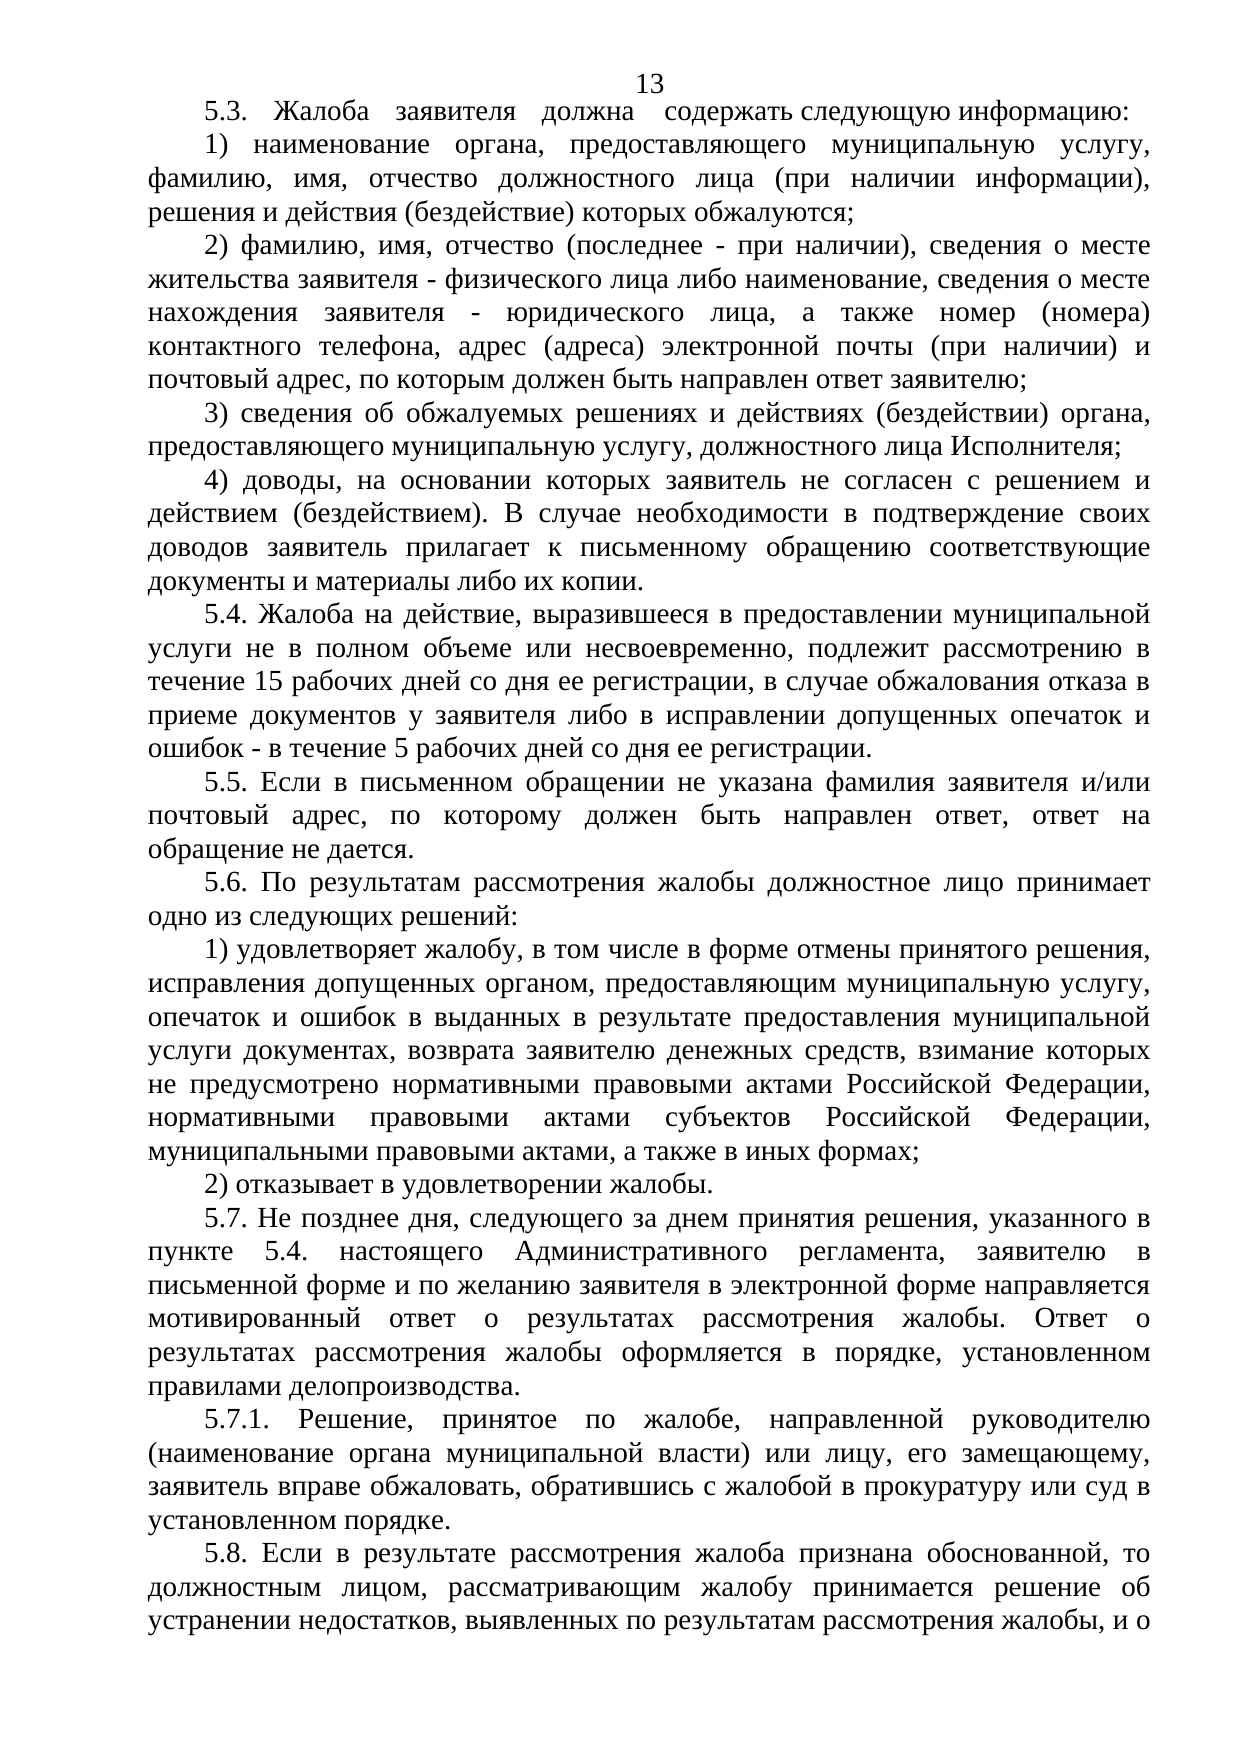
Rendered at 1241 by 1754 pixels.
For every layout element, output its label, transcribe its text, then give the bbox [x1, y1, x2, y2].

text 5.7. Не позднее дня, следующего за днем принятия решения, указанного в пункте 5.4. настоящего Административного регламента, заявителю в письменной форме и по желанию заявителя в электронной форме направляется мотивированный ответ о результатах рассмотрения жалобы. Ответ о результатах рассмотрения жалобы оформляется в порядке, установленном правилами делопроизводства. [148, 1200, 1152, 1401]
text 5.4. Жалоба на действие, выразившееся в предоставлении муниципальной услуги не в полном объеме или несвоевременно, подлежит рассмотрению в течение 15 рабочих дней со дня ее регистрации, в случае обжалования отказа в приеме документов у заявителя либо в исправлении допущенных опечаток и ошибок - в течение 5 рабочих дней со дня ее регистрации. [148, 596, 1152, 764]
text 5.3. Жалоба заявителя должна содержать следующую информацию: [148, 93, 1152, 127]
text 3) сведения об обжалуемых решениях и действиях (бездействии) органа, предоставляющего муниципальную услугу, должностного лица Исполнителя; [148, 395, 1152, 462]
text 2) отказывает в удовлетворении жалобы. [148, 1166, 1152, 1200]
text 2) фамилию, имя, отчество (последнее - при наличии), сведения о месте жительства заявителя - физического лица либо наименование, сведения о месте нахождения заявителя - юридического лица, а также номер (номера) контактного телефона, адрес (адреса) электронной почты (при наличии) и почтовый адрес, по которым должен быть направлен ответ заявителю; [148, 227, 1152, 395]
text 5.7.1. Решение, принятое по жалобе, направленной руководителю (наименование органа муниципальной власти) или лицу, его замещающему, заявитель вправе обжаловать, обратившись с жалобой в прокуратуру или суд в установленном порядке. [148, 1401, 1152, 1535]
text 4) доводы, на основании которых заявитель не согласен с решением и действием (бездействием). В случае необходимости в подтверждение своих доводов заявитель прилагает к письменному обращению соответствующие документы и материалы либо их копии. [148, 462, 1152, 596]
text 5.6. По результатам рассмотрения жалобы должностное лицо принимает одно из следующих решений: [148, 864, 1152, 932]
text 1) наименование органа, предоставляющего муниципальную услугу, фамилию, имя, отчество должностного лица (при наличии информации), решения и действия (бездействие) которых обжалуются; [148, 127, 1152, 227]
text 5.5. Если в письменном обращении не указана фамилия заявителя и/или почтовый адрес, по которому должен быть направлен ответ, ответ на обращение не дается. [148, 764, 1152, 864]
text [148, 1535, 1152, 1636]
text 1) удовлетворяет жалобу, в том числе в форме отмены принятого решения, исправления допущенных органом, предоставляющим муниципальную услугу, опечаток и ошибок в выданных в результате предоставления муниципальной услуги документах, возврата заявителю денежных средств, взимание которых не предусмотрено нормативными правовыми актами Российской Федерации, нормативными правовыми актами субъектов Российской Федерации, муниципальными правовыми актами, а также в иных формах; [148, 932, 1152, 1166]
